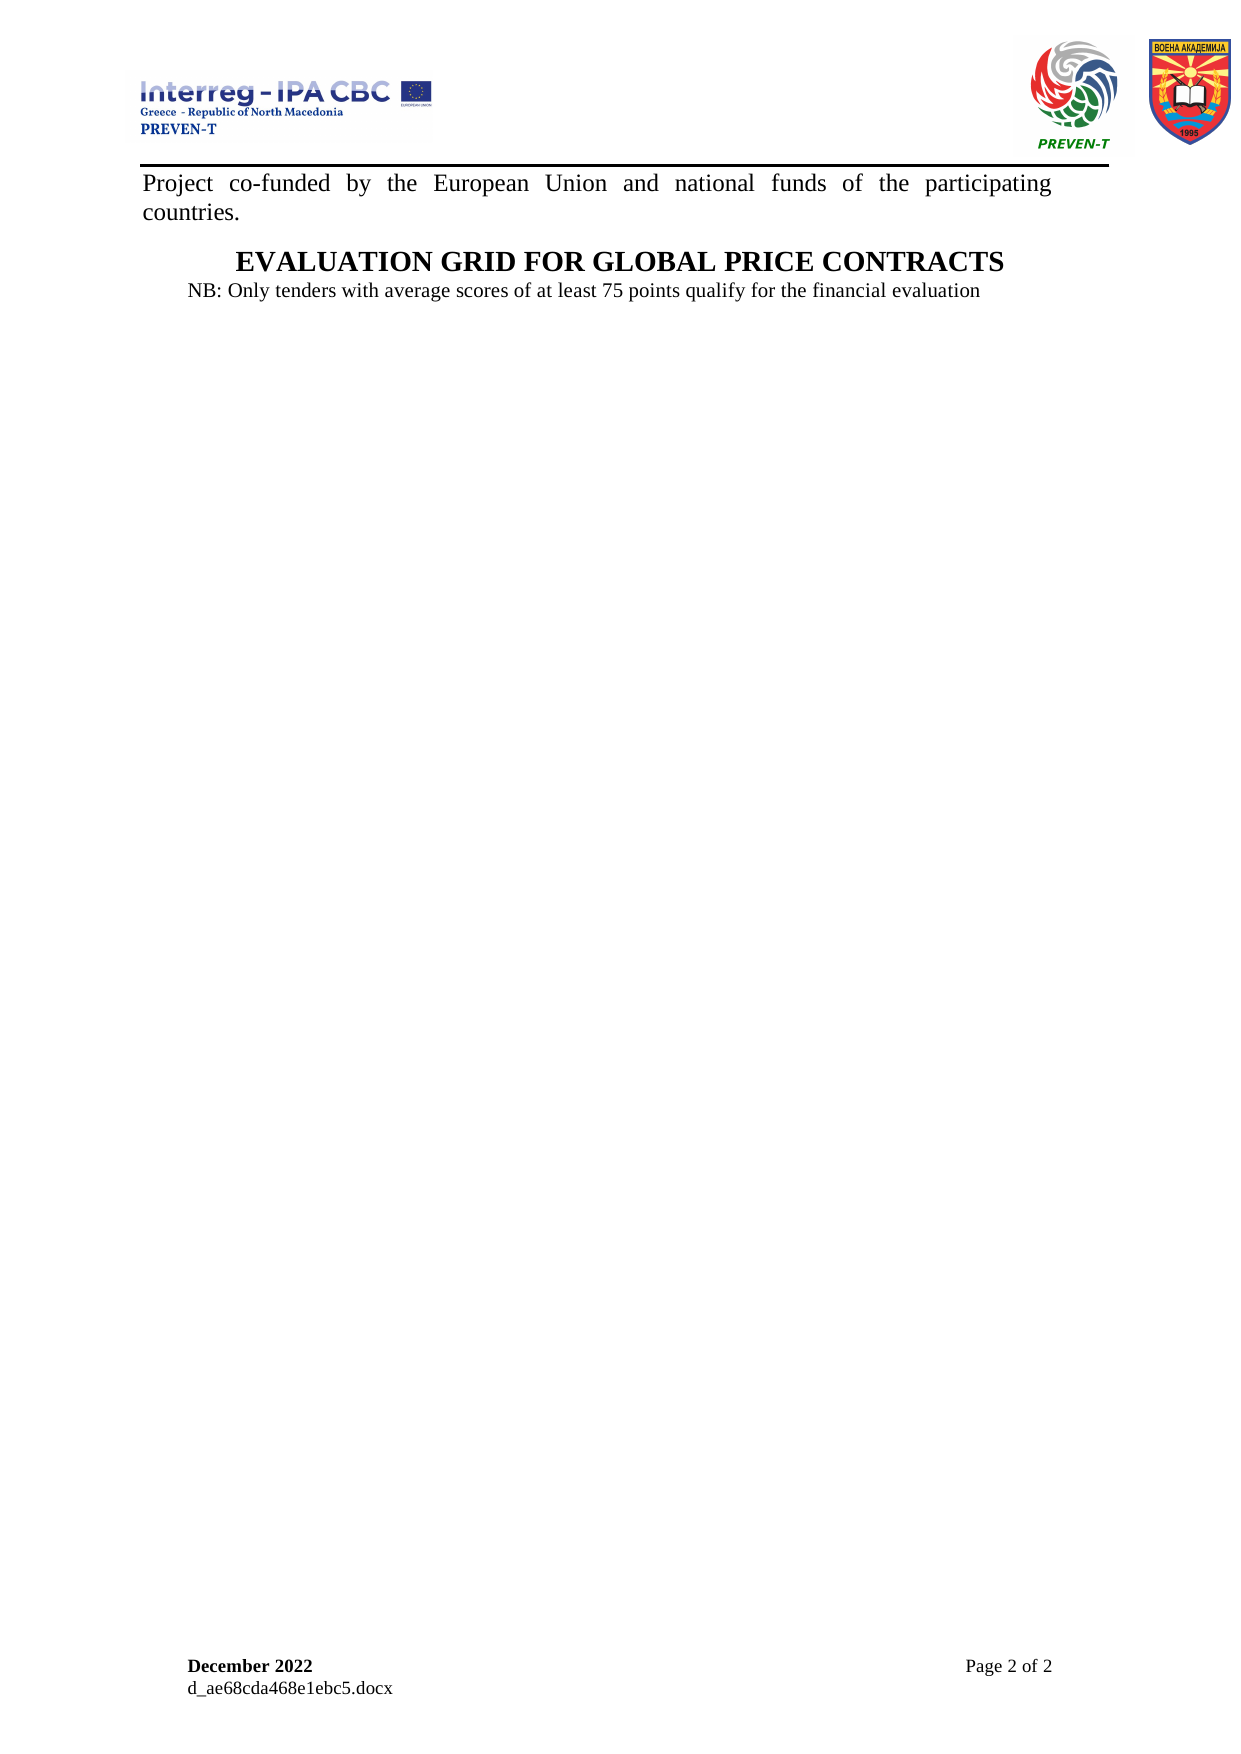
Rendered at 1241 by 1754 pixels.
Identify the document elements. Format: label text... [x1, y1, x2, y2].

picture [1149, 39, 1231, 145]
text NB: Only tenders with average scores of at least 75 points qualify for the financial evaluation [187, 278, 1053, 302]
picture [125, 70, 433, 143]
picture [1013, 35, 1135, 157]
